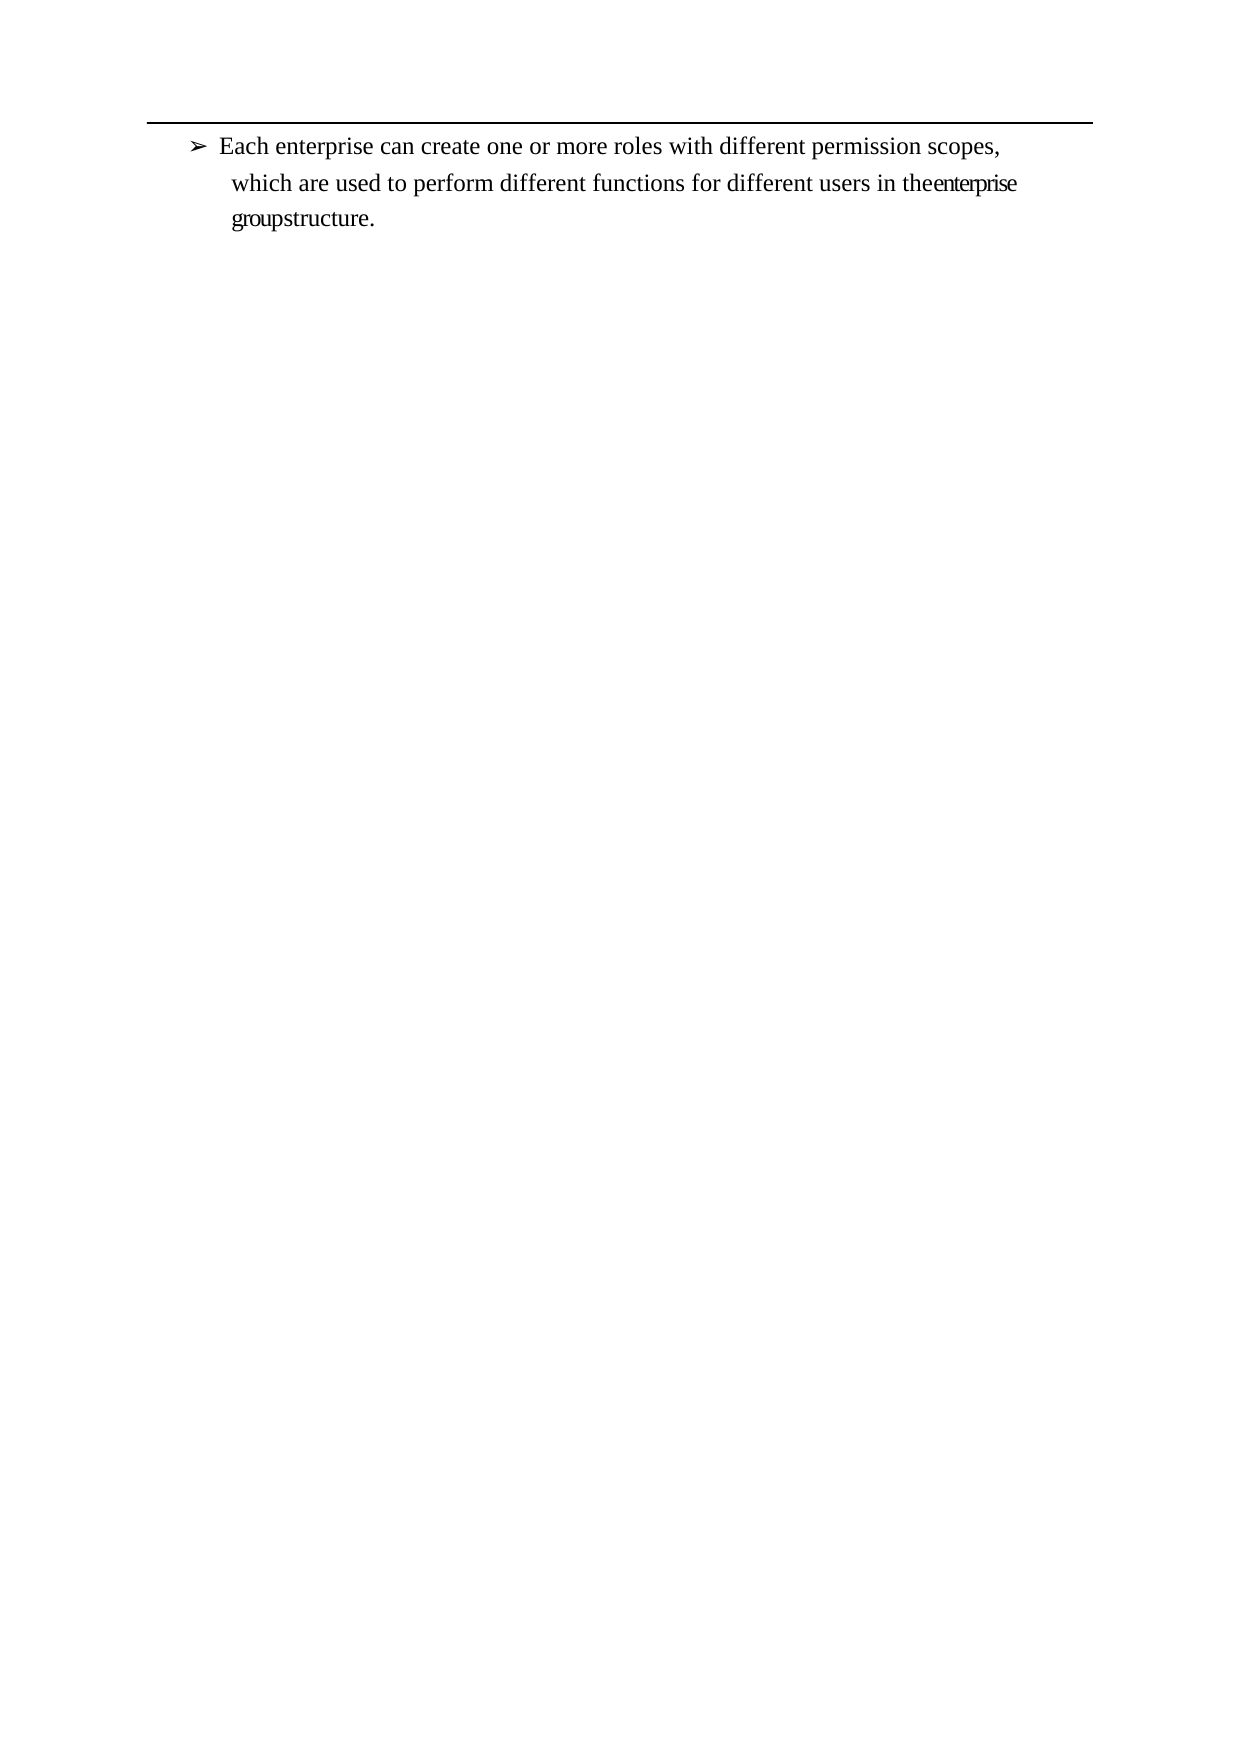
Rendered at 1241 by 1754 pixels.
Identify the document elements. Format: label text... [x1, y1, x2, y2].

list Each enterprise can create one or more roles with different permission scopes, which are used to perform different functions for different users in theenterprise groupstructure. [187, 128, 1038, 231]
